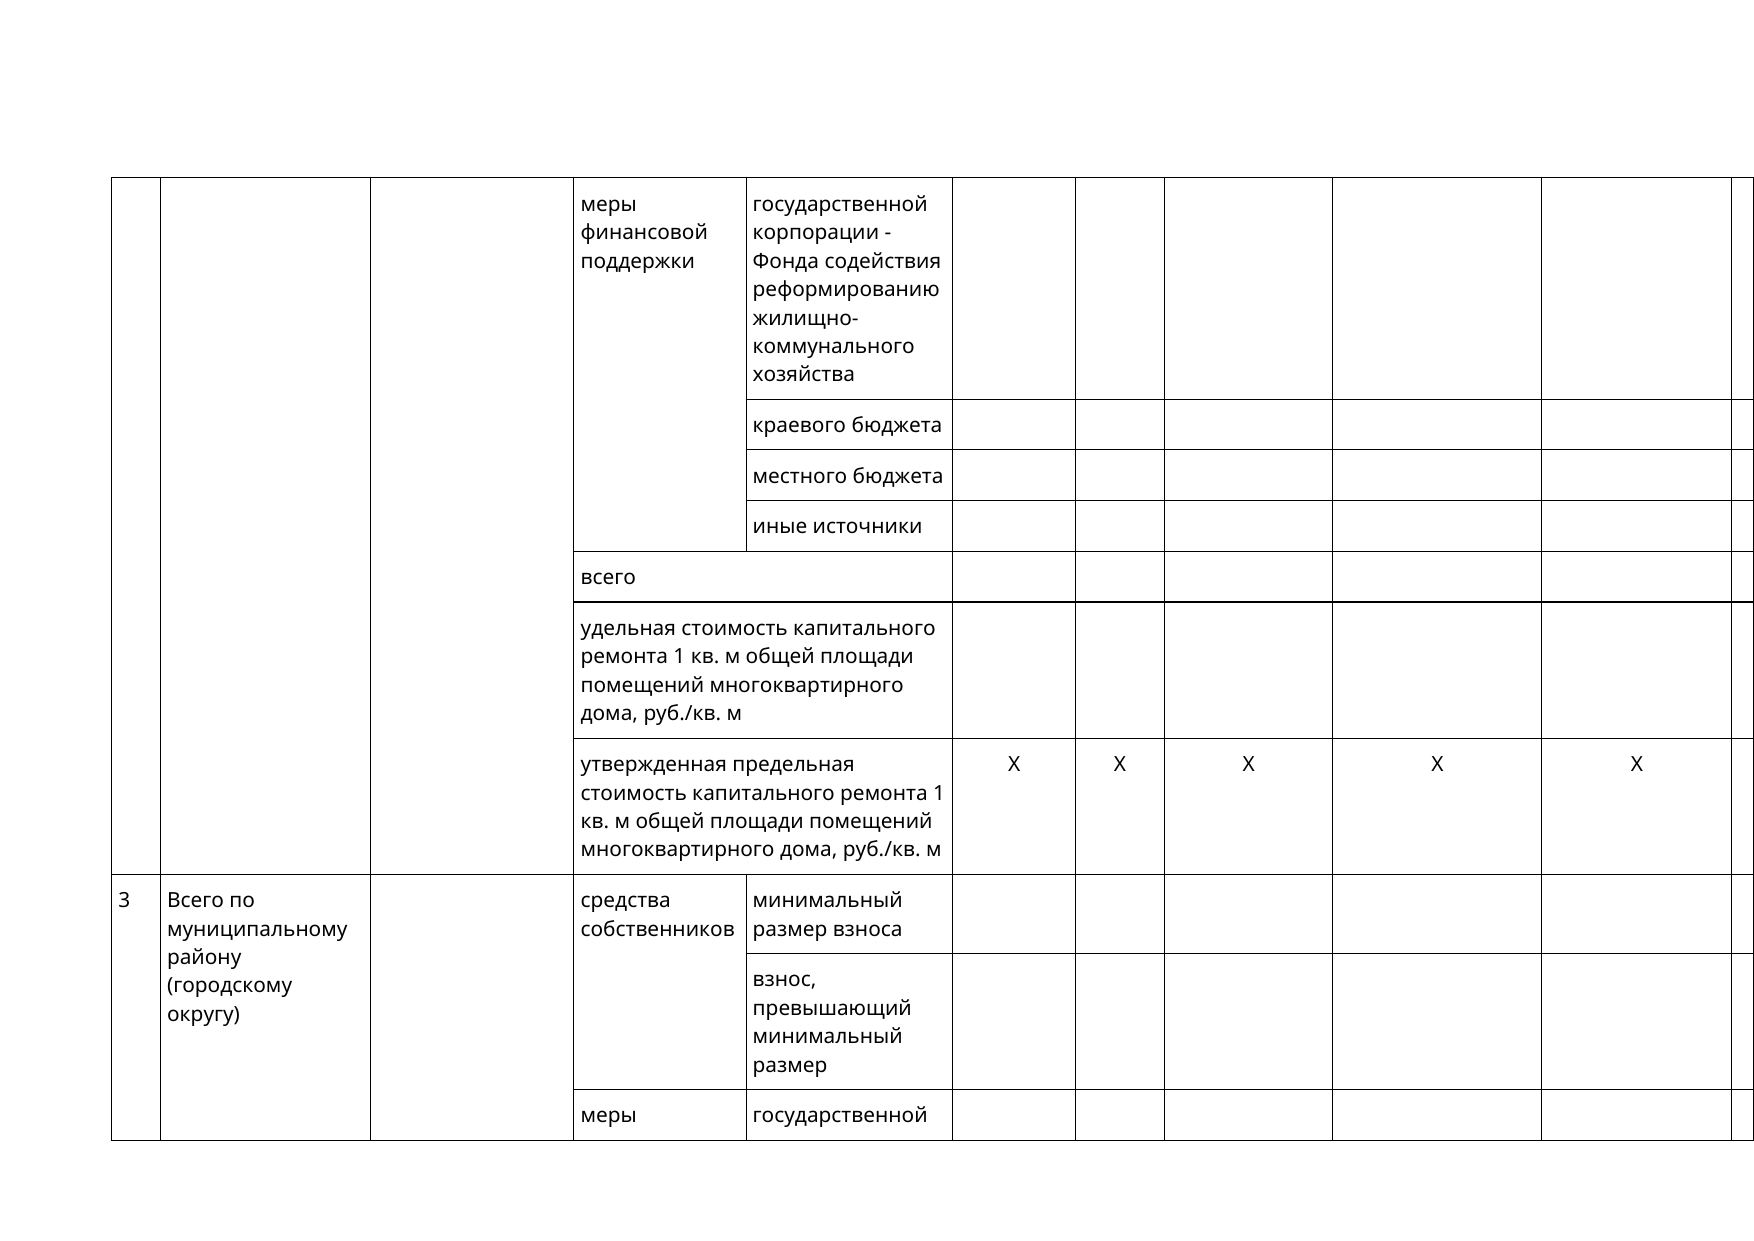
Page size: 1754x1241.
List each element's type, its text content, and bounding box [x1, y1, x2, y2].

table_cell [1732, 450, 1753, 500]
table_cell [1732, 178, 1753, 398]
table_cell Х [1076, 739, 1164, 873]
table_cell меры финансовой поддержки [574, 178, 746, 551]
table_cell утвержденная предельная стоимость капитального ремонта 1 кв. м общей площади помещений многоквартирного дома, руб./кв. м [574, 739, 952, 873]
table_cell [1333, 552, 1541, 601]
table_cell [1076, 1090, 1164, 1139]
table_cell [371, 875, 573, 1139]
table_cell удельная стоимость капитального ремонта 1 кв. м общей площади помещений многоквартирного дома, руб./кв. м [574, 603, 952, 737]
table_cell [1165, 178, 1332, 398]
table_cell [1333, 875, 1541, 953]
table_cell [1076, 954, 1164, 1089]
table_cell [1165, 603, 1332, 737]
table_cell [953, 178, 1075, 398]
table_cell [953, 1090, 1075, 1139]
table_cell [1542, 954, 1731, 1089]
table_cell Х [953, 739, 1075, 873]
table_cell [953, 400, 1075, 449]
table_cell [1076, 178, 1164, 398]
table_cell [1165, 954, 1332, 1089]
table_cell Х [1732, 739, 1753, 873]
table_cell [1542, 552, 1731, 601]
table_cell [1732, 875, 1753, 953]
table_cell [574, 1090, 746, 1139]
table_cell [1732, 552, 1753, 601]
table_cell Х [1333, 739, 1541, 873]
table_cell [747, 1090, 952, 1139]
table_cell [1542, 501, 1731, 551]
table_cell [1333, 400, 1541, 449]
table_cell [1076, 875, 1164, 953]
table_cell Х [1165, 739, 1332, 873]
table_cell [953, 501, 1075, 551]
table_cell краевого бюджета [747, 400, 952, 449]
table_cell [953, 603, 1075, 737]
table_cell взнос, превышающий минимальный размер [747, 954, 952, 1089]
table_cell средства собственников [574, 875, 746, 1089]
table_cell [953, 875, 1075, 953]
table_cell местного бюджета [747, 450, 952, 500]
table_cell [1165, 552, 1332, 601]
table_cell [953, 954, 1075, 1089]
table_cell [1333, 501, 1541, 551]
table_cell [1333, 178, 1541, 398]
table_cell [1333, 1090, 1541, 1139]
table_cell [1542, 875, 1731, 953]
table_cell [953, 450, 1075, 500]
table_cell [1076, 400, 1164, 449]
table_cell [1076, 501, 1164, 551]
table_cell [1333, 603, 1541, 737]
table_cell [953, 552, 1075, 601]
table_cell всего [574, 552, 952, 601]
table_cell [1732, 400, 1753, 449]
table_cell [1732, 1090, 1753, 1139]
table_cell [1165, 501, 1332, 551]
table_cell минимальный размер взноса [747, 875, 952, 953]
table_cell [1165, 1090, 1332, 1139]
table_cell [1732, 603, 1753, 737]
table_cell [1165, 450, 1332, 500]
table_cell [1076, 552, 1164, 601]
table_cell 3 [112, 875, 160, 1139]
table_cell иные источники [747, 501, 952, 551]
table_cell [1732, 954, 1753, 1089]
table_cell Х [1542, 739, 1731, 873]
table_cell [1732, 501, 1753, 551]
table_cell [1076, 603, 1164, 737]
table_cell [1542, 603, 1731, 737]
table_cell государственной корпорации - Фонда содействия реформированию жилищно-коммунального хозяйства [747, 178, 952, 398]
table_cell [1076, 450, 1164, 500]
table_cell [1165, 875, 1332, 953]
table_cell [1542, 1090, 1731, 1139]
table_cell [1165, 400, 1332, 449]
table_cell [1333, 450, 1541, 500]
table_cell [1333, 954, 1541, 1089]
table_cell [1542, 450, 1731, 500]
table_cell [1542, 178, 1731, 398]
table_cell [1542, 400, 1731, 449]
table_cell Всего по муниципальному району (городскому округу) [161, 875, 370, 1139]
